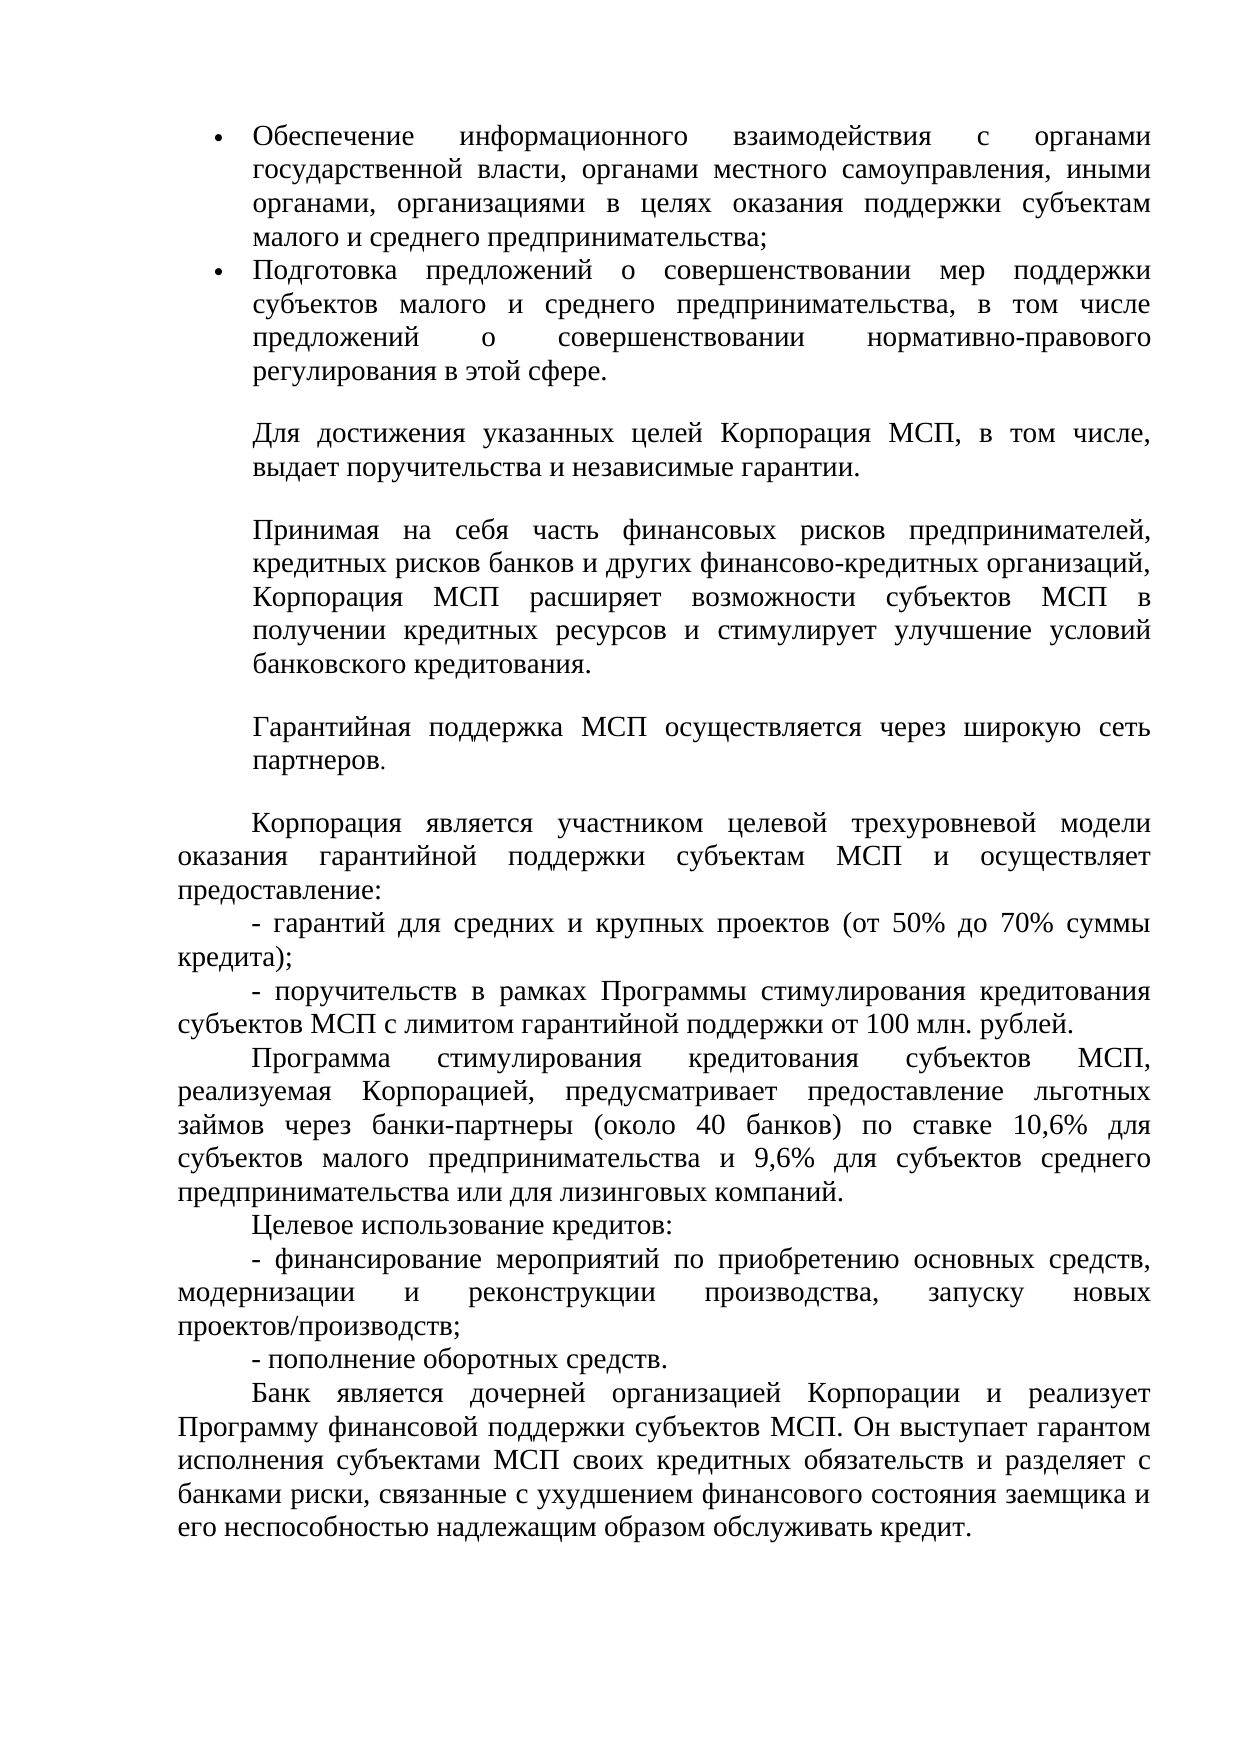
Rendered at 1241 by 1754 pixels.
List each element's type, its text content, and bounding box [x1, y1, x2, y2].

text - поручительств в рамках Программы стимулирования кредитования субъектов МСП с лимитом гарантийной поддержки от 100 млн. рублей. [177, 973, 1152, 1040]
text Принимая на себя часть финансовых рисков предпринимателей, кредитных рисков банков и других финансово-кредитных организаций, Корпорация МСП расширяет возможности субъектов МСП в получении кредитных ресурсов и стимулирует улучшение условий банковского кредитования. [252, 512, 1152, 679]
text - финансирование мероприятий по приобретению основных средств, модернизации и реконструкции производства, запуску новых проектов/производств; [177, 1241, 1152, 1342]
text Для достижения указанных целей Корпорация МСП, в том числе, выдает поручительства и независимые гарантии. [252, 416, 1152, 483]
text - гарантий для средних и крупных проектов (от 50% до 70% суммы кредита); [177, 906, 1152, 973]
text Гарантийная поддержка МСП осуществляется через широкую сеть партнеров. [252, 709, 1152, 776]
list Обеспечение информационного взаимодействия с органами государственной власти, органами местного самоуправления, иными органами, организациями в целях оказания поддержки субъектам малого и среднего предпринимательства; [215, 118, 1152, 252]
text Программа стимулирования кредитования субъектов МСП, реализуемая Корпорацией, предусматривает предоставление льготных займов через банки-партнеры (около 40 банков) по ставке 10,6% для субъектов малого предпринимательства и 9,6% для субъектов среднего предпринимательства или для лизинговых компаний. [177, 1040, 1152, 1207]
text Корпорация является участником целевой трехуровневой модели оказания гарантийной поддержки субъектам МСП и осуществляет предоставление: [177, 805, 1152, 906]
text - пополнение оборотных средств. [177, 1342, 1152, 1375]
text Целевое использование кредитов: [177, 1207, 1152, 1241]
text Банк является дочерней организацией Корпорации и реализует Программу финансовой поддержки субъектов МСП. Он выступает гарантом исполнения субъектами МСП своих кредитных обязательств и разделяет с банками риски, связанные с ухудшением финансового состояния заемщика и его неспособностью надлежащим образом обслуживать кредит. [177, 1375, 1152, 1543]
list Подготовка предложений о совершенствовании мер поддержки субъектов малого и среднего предпринимательства, в том числе предложений о совершенствовании нормативно-правового регулирования в этой сфере. [215, 252, 1152, 386]
